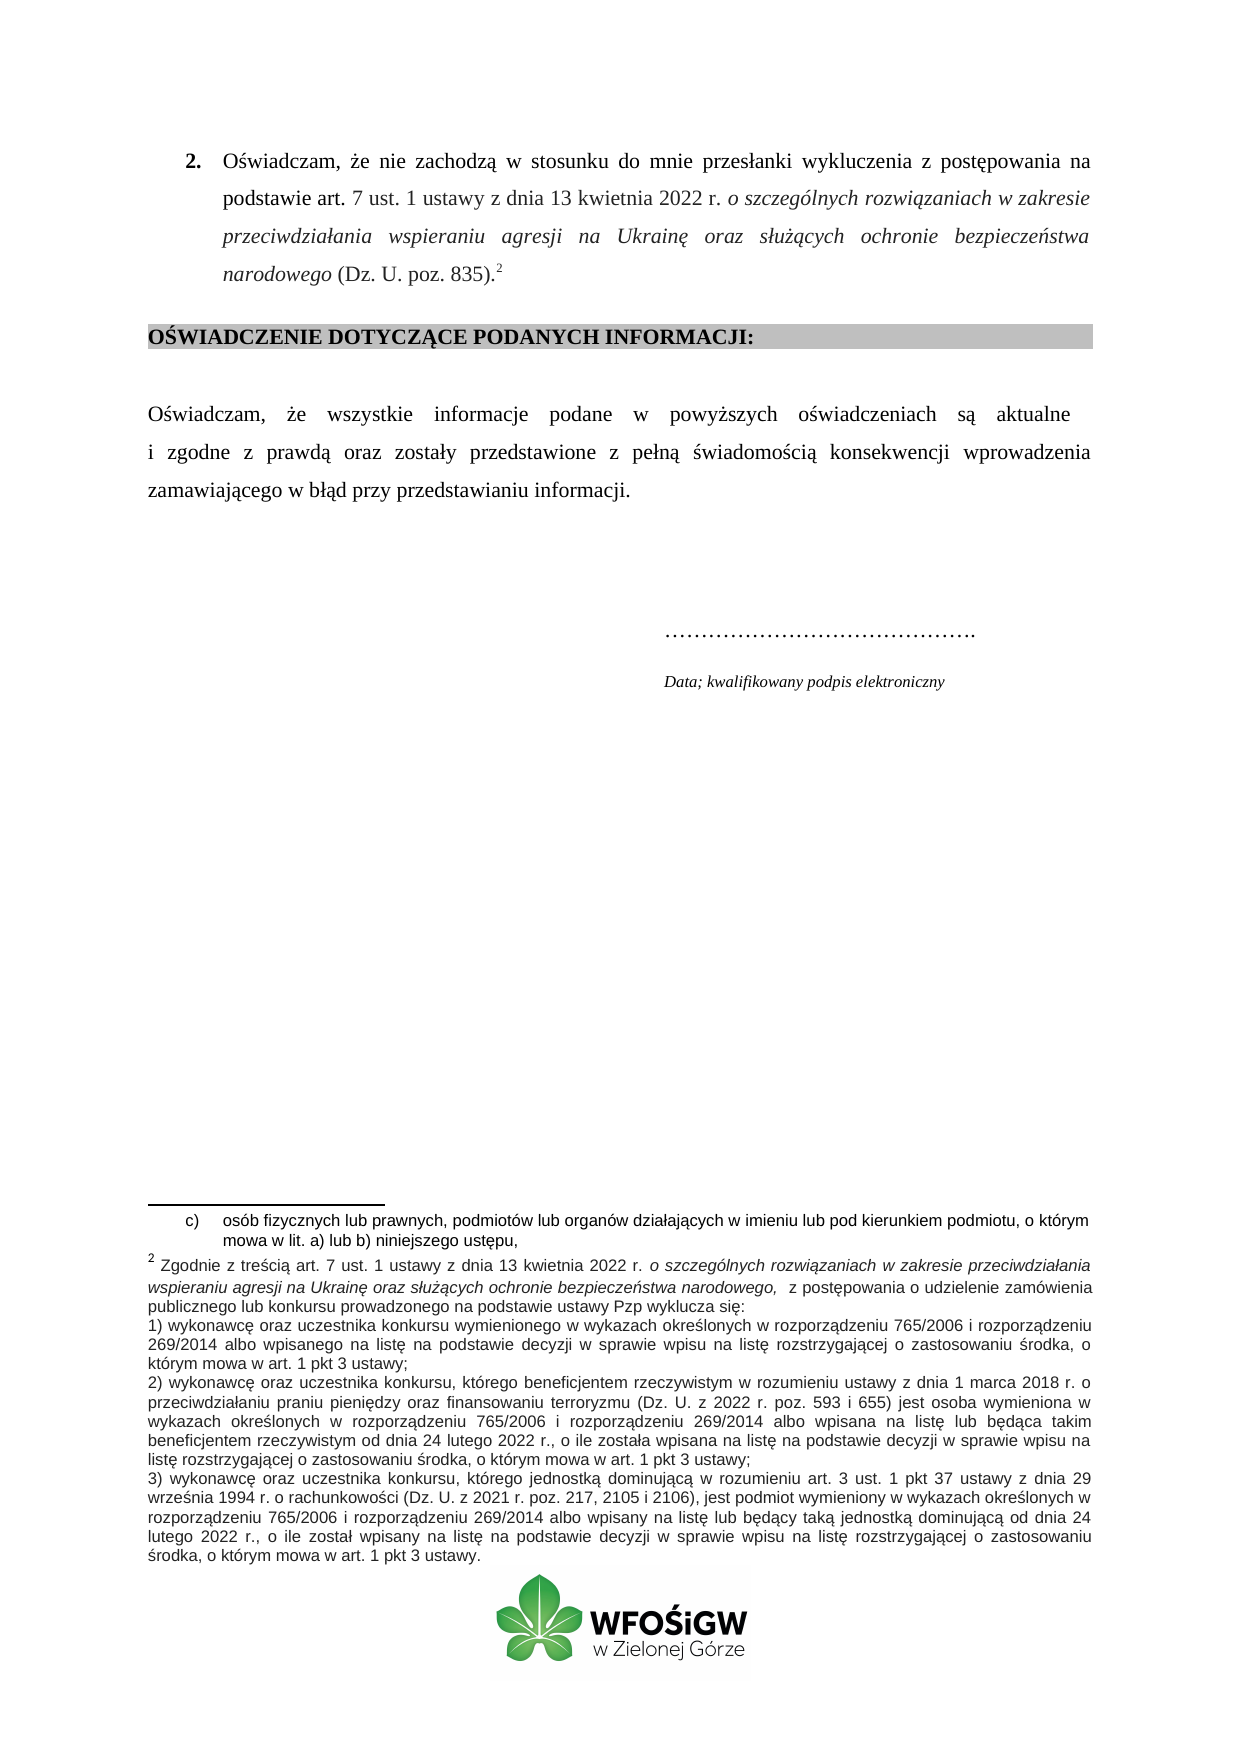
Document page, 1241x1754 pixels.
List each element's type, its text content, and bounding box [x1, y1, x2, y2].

text Data; kwalifikowany podpis elektroniczny [148, 672, 1093, 691]
text ……………………………………. [148, 617, 1093, 642]
list Oświadczam, że nie zachodzą w stosunku do mnie przesłanki wykluczenia z postępowania na podstawie art. 7 ust. 1 ustawy z dnia 13 kwietnia 2022 r. o szczególnych rozwiązaniach w zakresie przeciwdziałania wspieraniu agresji na Ukrainę oraz służących ochronie bezpieczeństwa narodowego (Dz. U. poz. 835). [185, 148, 1093, 286]
picture [489, 1565, 751, 1681]
text Oświadczam, że wszystkie informacje podane w powyższych oświadczeniach są aktualne i zgodne z prawdą oraz zostały przedstawione z pełną świadomością konsekwencji wprowadzenia zamawiającego w błąd przy przedstawianiu informacji. [148, 401, 1093, 502]
text OŚWIADCZENIE DOTYCZĄCE PODANYCH INFORMACJI: [148, 324, 1093, 349]
